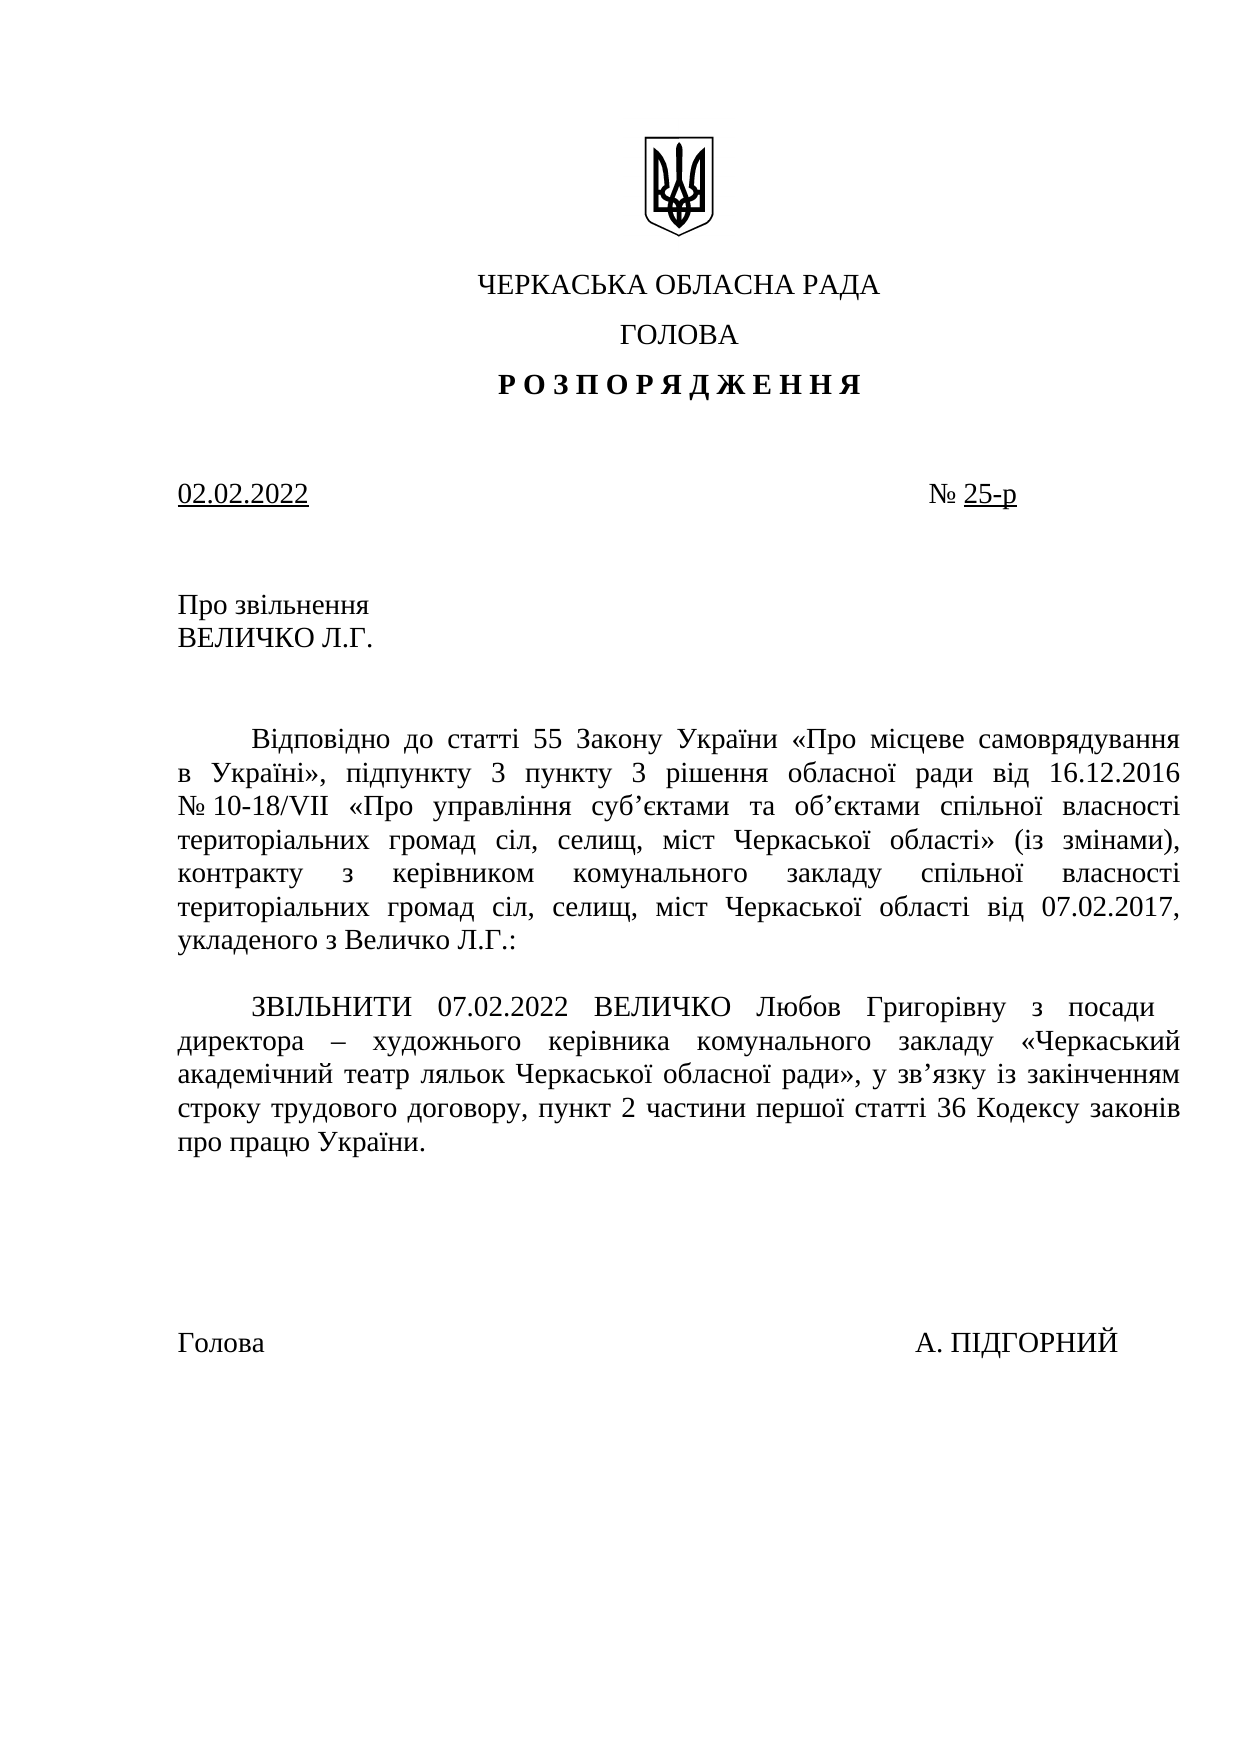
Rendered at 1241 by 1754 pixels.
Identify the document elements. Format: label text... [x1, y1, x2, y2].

text 02.02.2022 № 25-р [177, 476, 1181, 510]
text Голова А. ПІДГОРНИЙ [177, 1325, 1181, 1358]
text ВЕЛИЧКО Л.Г. [177, 621, 1181, 654]
text ЧЕРКАСЬКА ОБЛАСНА РАДА [177, 267, 1181, 300]
text Відповідно до статті 55 Закону України «Про місцеве самоврядування в Україні», підпункту 3 пункту 3 рішення обласної ради від 16.12.2016 № 10-18/VIІ «Про управління суб’єктами та об’єктами спільної власності територіальних громад сіл, селищ, міст Черкаської області» (із змінами), контракту з керівником комунального закладу спільної власності територіальних громад сіл, селищ, міст Черкаської області від 07.02.2017, укладеного з Величко Л.Г.: [177, 721, 1181, 956]
text ЗВІЛЬНИТИ 07.02.2022 ВЕЛИЧКО Любов Григорівну з посади директора – художнього керівника комунального закладу «Черкаський академічний театр ляльок Черкаської обласної ради», у зв’язку із закінченням строку трудового договору, пункт 2 частини першої статті 36 Кодексу законів про працю України. [177, 989, 1181, 1157]
text ГОЛОВА [177, 317, 1181, 351]
picture [622, 118, 736, 254]
text Р О З П О Р Я Д Ж Е Н Н Я [177, 367, 1181, 401]
text Про звільнення [177, 587, 1181, 621]
